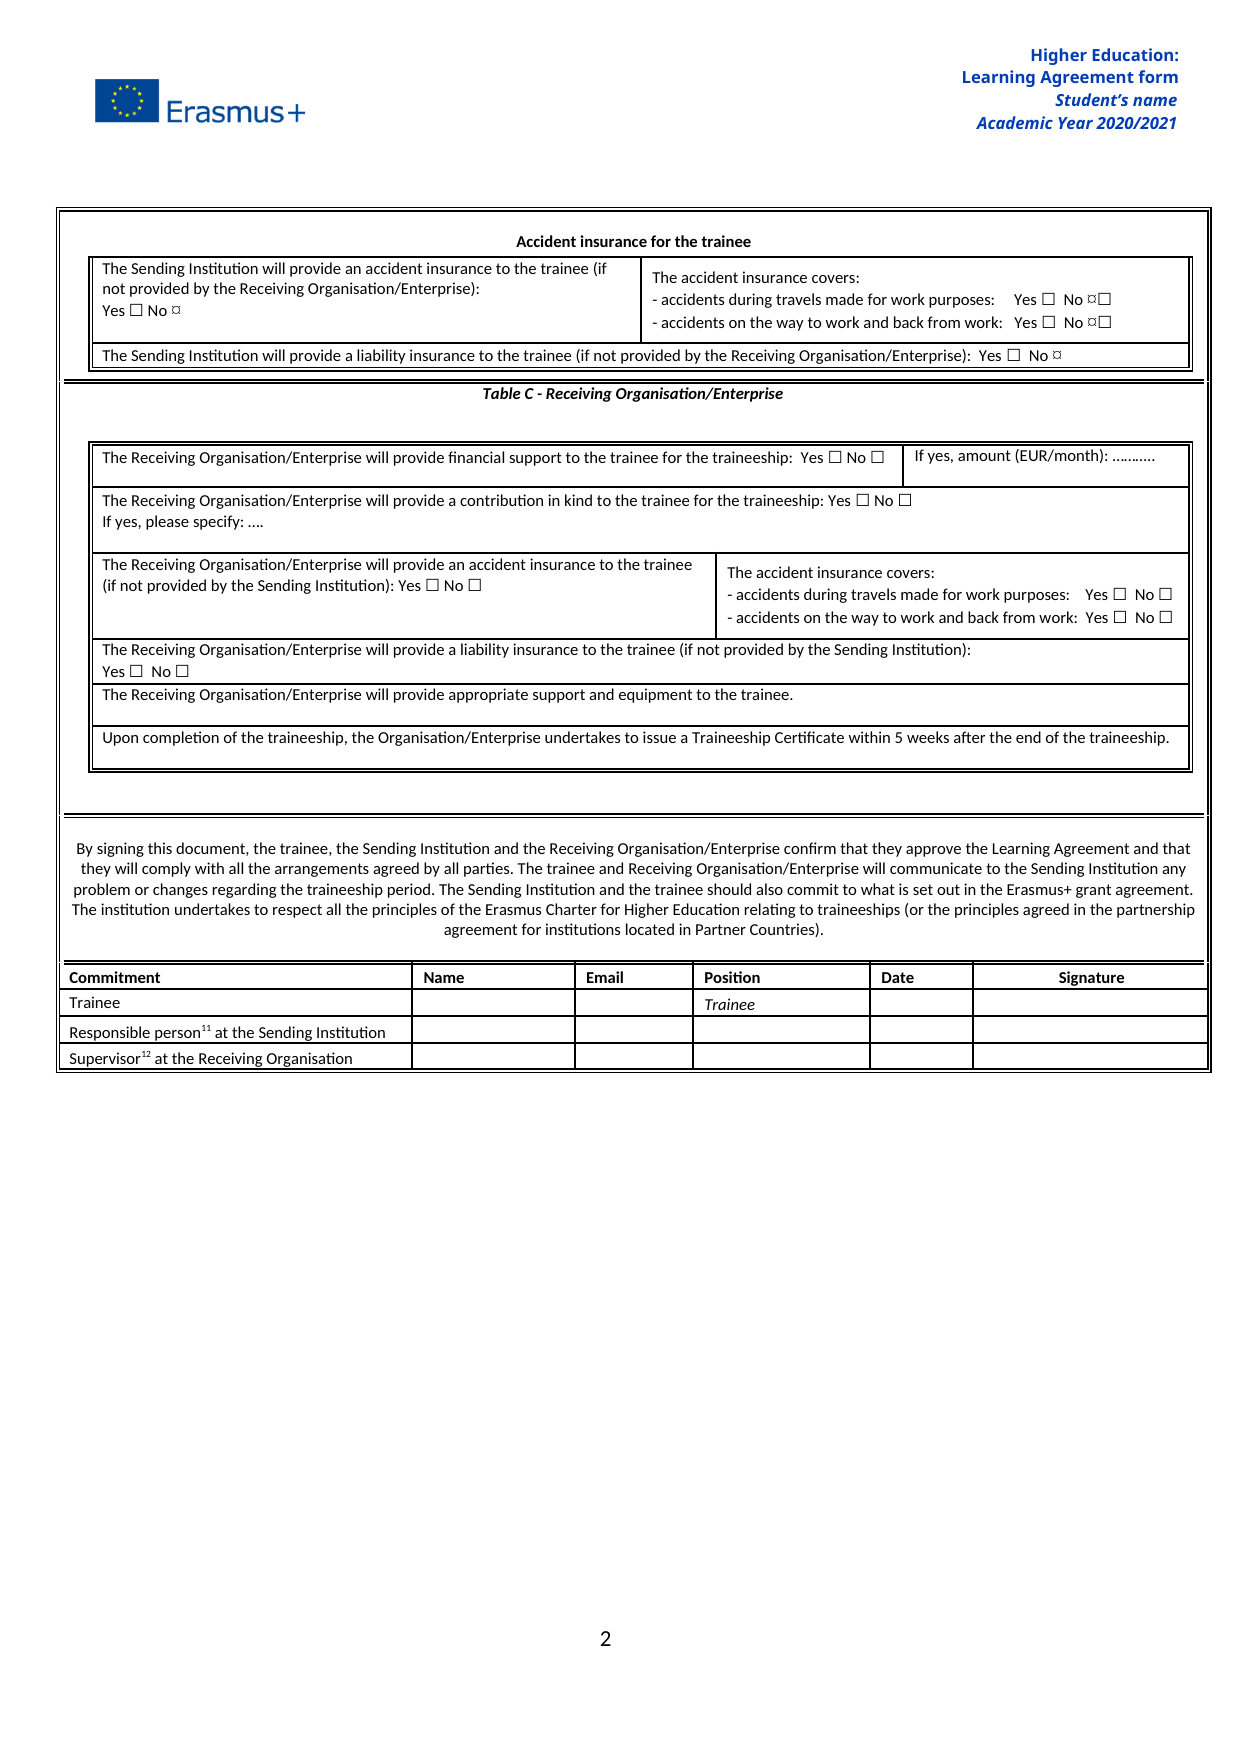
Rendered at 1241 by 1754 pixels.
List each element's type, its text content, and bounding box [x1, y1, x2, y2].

table_cell [694, 1017, 869, 1042]
table_cell [413, 1044, 574, 1068]
table_cell [871, 1044, 972, 1068]
table_cell Email [576, 965, 692, 988]
table_cell [576, 1017, 692, 1042]
table_cell Date [871, 965, 972, 988]
table_cell [576, 1044, 692, 1068]
table_cell Name [413, 965, 574, 988]
table_cell Supervisor at the Receiving Organisation [60, 1044, 411, 1068]
table_cell [871, 990, 972, 1015]
picture [95, 79, 306, 123]
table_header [60, 212, 1207, 379]
table_cell [694, 1044, 869, 1068]
table_cell By signing this document, the trainee, the Sending Institution and the Receiving Organisation/Enterprise confirm that they approve the Learning Agreement and that they will comply with all the arrangements agreed by all parties. The trainee and Receiving Organisation/Enterprise will communicate to the Sending Institution any problem or changes regarding the traineeship period. The Sending Institution and the trainee should also commit to what is set out in the Erasmus+ grant agreement. The institution undertakes to respect all the principles of the Erasmus Charter for Higher Education relating to traineeships (or the principles agreed in the partnership agreement for institutions located in Partner Countries). [58, 813, 1209, 960]
table_cell [974, 1044, 1207, 1068]
table_cell Trainee [60, 990, 411, 1015]
table_cell [576, 990, 692, 1015]
table_cell Trainee [694, 990, 869, 1015]
table_cell [871, 1017, 972, 1042]
table_cell Signature [974, 960, 1209, 988]
table_cell [974, 990, 1207, 1015]
table_cell Position [694, 965, 869, 988]
table_cell [413, 990, 574, 1015]
table_cell [974, 1017, 1207, 1042]
table_cell [413, 1017, 574, 1042]
table_cell Responsible person at the Sending Institution [60, 1017, 411, 1042]
table_cell Table C - Receiving Organisation/Enterprise [58, 379, 1209, 813]
table_cell Commitment [58, 960, 411, 988]
